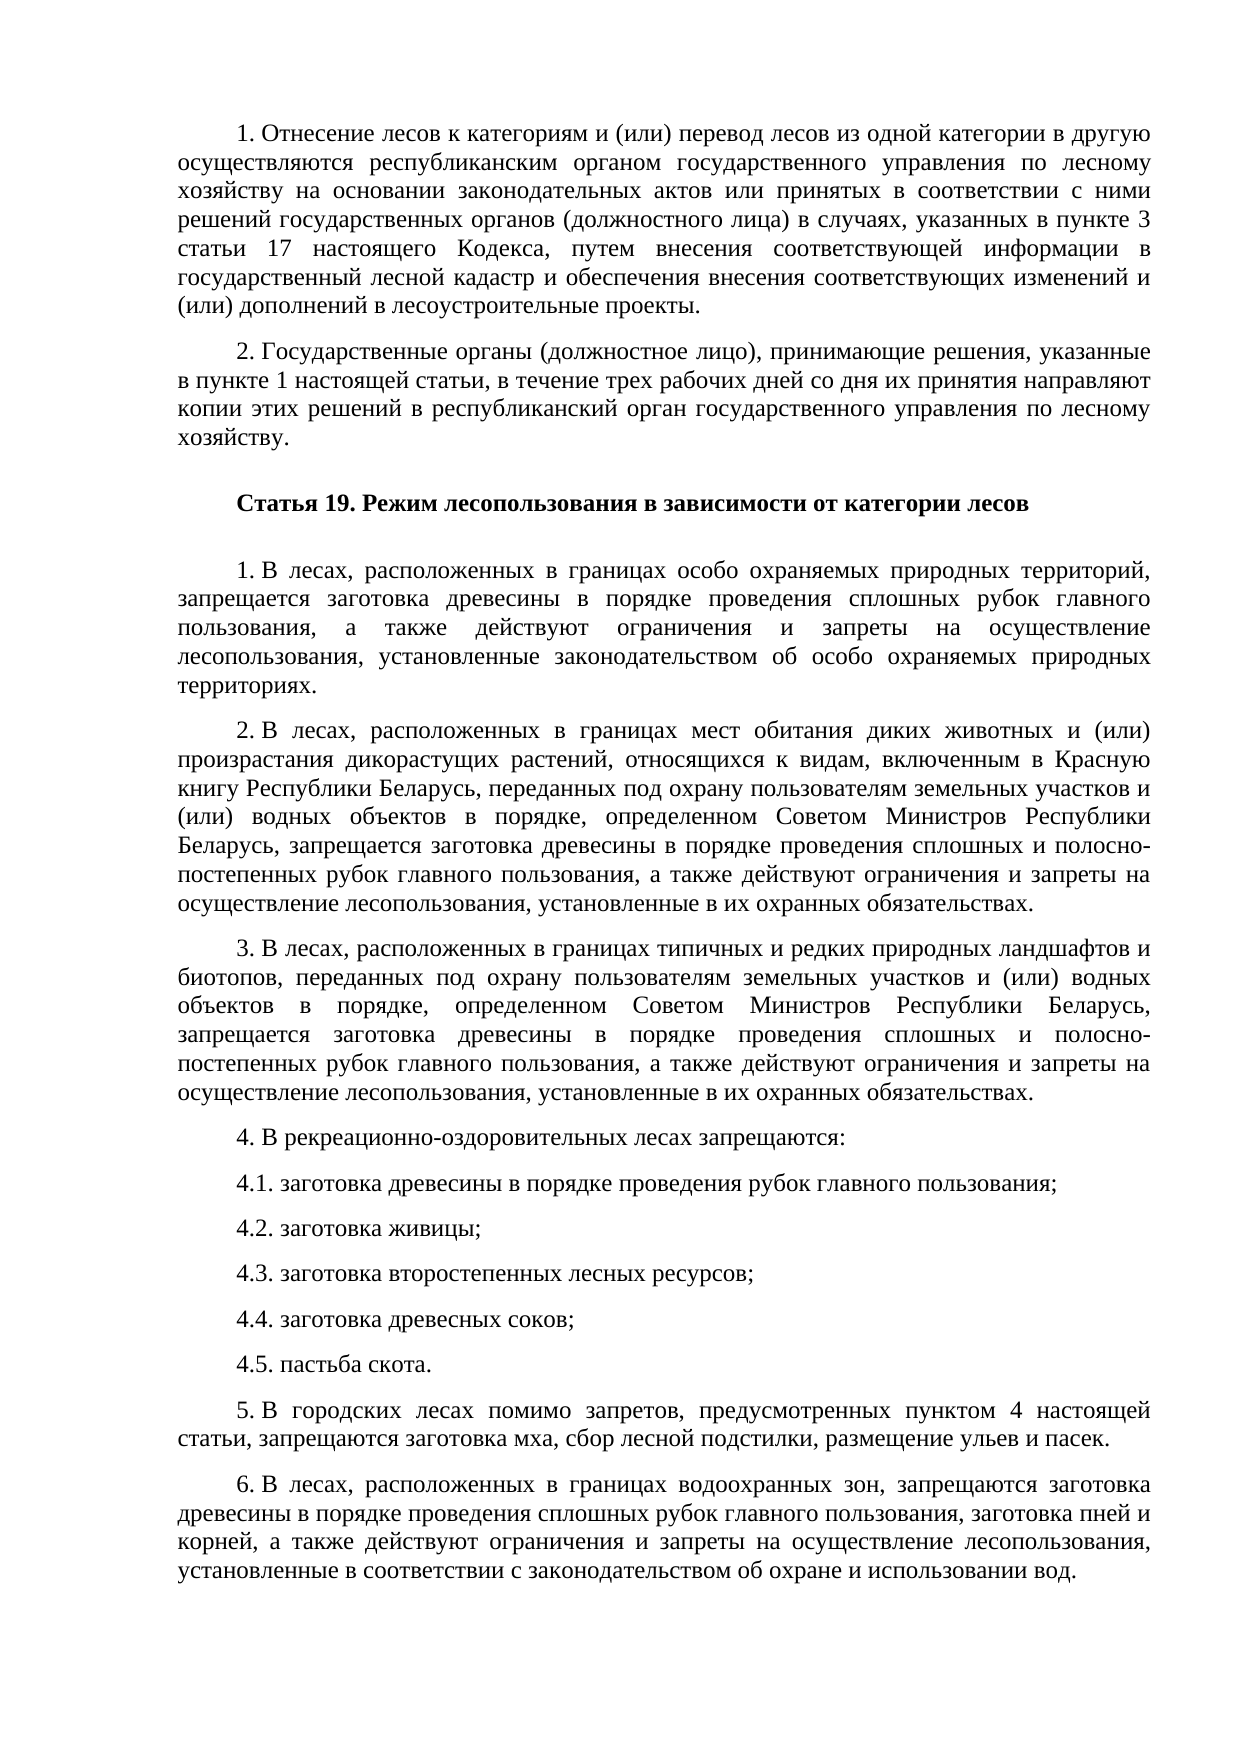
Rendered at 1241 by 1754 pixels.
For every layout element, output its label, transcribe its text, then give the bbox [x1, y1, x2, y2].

text 4.3. заготовка второстепенных лесных ресурсов; [177, 1258, 1152, 1287]
text 5. В городских лесах помимо запретов, предусмотренных пунктом 4 настоящей статьи, запрещаются заготовка мха, сбор лесной подстилки, размещение ульев и пасек. [177, 1395, 1152, 1452]
text 4. В рекреационно-оздоровительных лесах запрещаются: [177, 1122, 1152, 1151]
text 4.2. заготовка живицы; [177, 1213, 1152, 1242]
text 4.1. заготовка древесины в порядке проведения рубок главного пользования; [177, 1168, 1152, 1196]
text 2. В лесах, расположенных в границах мест обитания диких животных и (или) произрастания дикорастущих растений, относящихся к видам, включенным в Красную книгу Республики Беларусь, переданных под охрану пользователям земельных участков и (или) водных объектов в порядке, определенном Советом Министров Республики Беларусь, запрещается заготовка древесины в порядке проведения сплошных и полосно-постепенных рубок главного пользования, а также действуют ограничения и запреты на осуществление лесопользования, установленные в их охранных обязательствах. [177, 715, 1152, 916]
text 1. Отнесение лесов к категориям и (или) перевод лесов из одной категории в другую осуществляются республиканским органом государственного управления по лесному хозяйству на основании законодательных актов или принятых в соответствии с ними решений государственных органов (должностного лица) в случаях, указанных в пункте 3 статьи 17 настоящего Кодекса, путем внесения соответствующей информации в государственный лесной кадастр и обеспечения внесения соответствующих изменений и (или) дополнений в лесоустроительные проекты. [177, 118, 1152, 319]
text 1. В лесах, расположенных в границах особо охраняемых природных территорий, запрещается заготовка древесины в порядке проведения сплошных рубок главного пользования, а также действуют ограничения и запреты на осуществление лесопользования, установленные законодательством об особо охраняемых природных территориях. [177, 555, 1152, 698]
text 2. Государственные органы (должностное лицо), принимающие решения, указанные в пункте 1 настоящей статьи, в течение трех рабочих дней со дня их принятия направляют копии этих решений в республиканский орган государственного управления по лесному хозяйству. [177, 336, 1152, 451]
text 3. В лесах, расположенных в границах типичных и редких природных ландшафтов и биотопов, переданных под охрану пользователям земельных участков и (или) водных объектов в порядке, определенном Советом Министров Республики Беларусь, запрещается заготовка древесины в порядке проведения сплошных и полосно-постепенных рубок главного пользования, а также действуют ограничения и запреты на осуществление лесопользования, установленные в их охранных обязательствах. [177, 933, 1152, 1106]
text 6. В лесах, расположенных в границах водоохранных зон, запрещаются заготовка древесины в порядке проведения сплошных рубок главного пользования, заготовка пней и корней, а также действуют ограничения и запреты на осуществление лесопользования, установленные в соответствии с законодательством об охране и использовании вод. [177, 1469, 1152, 1584]
text 4.4. заготовка древесных соков; [177, 1304, 1152, 1333]
text 4.5. пастьба скота. [177, 1349, 1152, 1378]
text Статья 19. Режим лесопользования в зависимости от категории лесов [236, 488, 1152, 517]
